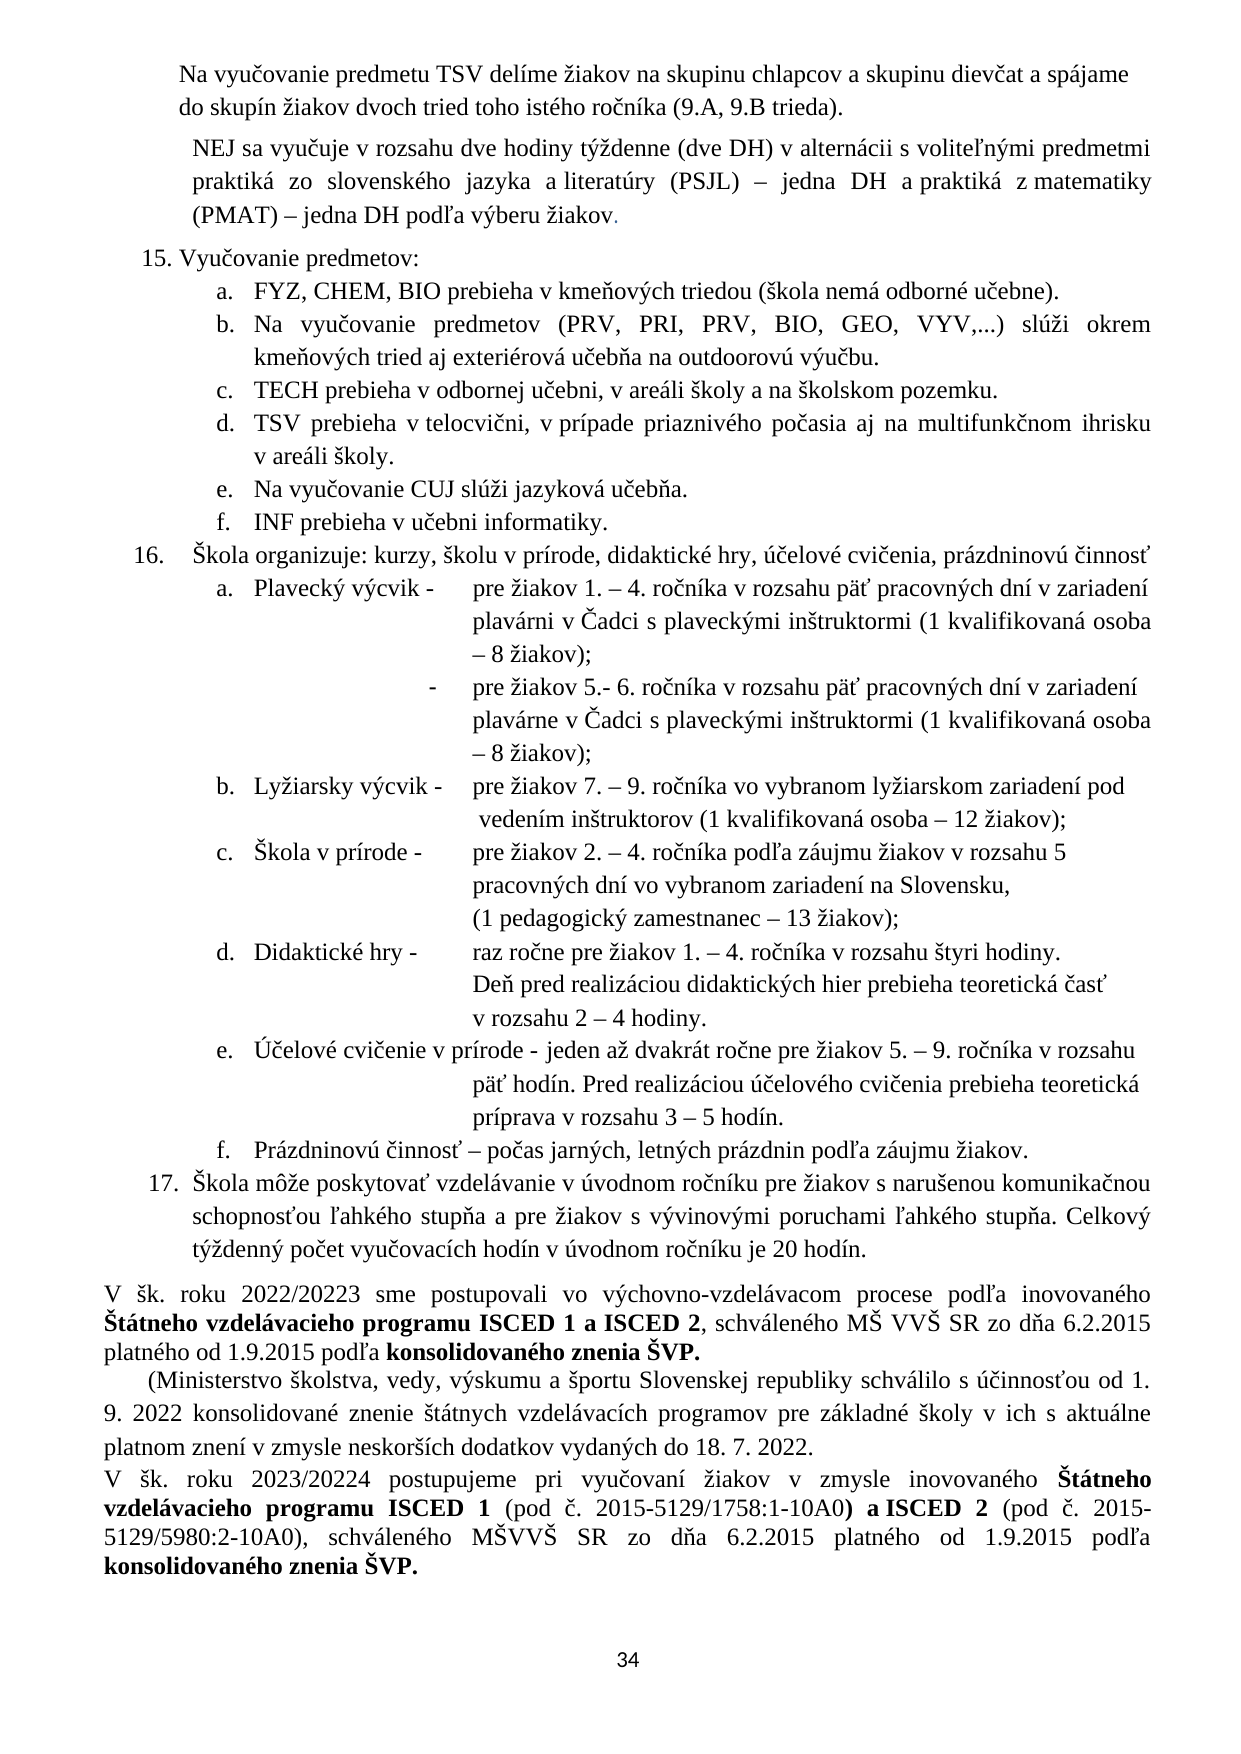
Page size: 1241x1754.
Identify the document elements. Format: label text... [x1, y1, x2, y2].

list pracovných dní vo vybranom zariadení na Slovensku, [398, 871, 1152, 899]
list plavárni v Čadci s plaveckými inštruktormi (1 kvalifikovaná osoba – 8 žiakov); [472, 606, 1152, 668]
list päť hodín. Pred realizáciou účelového cvičenia prebieha teoretická príprava v rozsahu 3 – 5 hodín. [472, 1069, 1152, 1130]
text (Ministerstvo školstva, vedy, výskumu a športu Slovenskej republiky schválilo s účinnosťou od 1. 9. 2022 konsolidované znenie štátnych vzdelávacích programov pre základné školy v ich s aktuálne platnom znení v zmysle neskorších dodatkov vydaných do 18. 7. 2022. [103, 1366, 1152, 1460]
list TSV prebieha v telocvični, v prípade priaznivého počasia aj na multifunkčnom ihrisku v areáli školy. [216, 408, 1152, 470]
list Na vyučovanie CUJ slúži jazyková učebňa. [216, 474, 1152, 503]
list Škola môže poskytovať vzdelávanie v úvodnom ročníku pre žiakov s narušenou komunikačnou schopnosťou ľahkého stupňa a pre žiakov s vývinovými poruchami ľahkého stupňa. Celkový týždenný počet vyučovacích hodín v úvodnom ročníku je 20 hodín. [148, 1168, 1152, 1262]
list Deň pred realizáciou didaktických hier prebieha teoretická časť [398, 969, 1152, 998]
list plavárne v Čadci s plaveckými inštruktormi (1 kvalifikovaná osoba – 8 žiakov); [472, 705, 1152, 767]
list v rozsahu 2 – 4 hodiny. [398, 1003, 1152, 1031]
list Vyučovanie predmetov: [141, 243, 1152, 272]
list INF prebieha v učebni informatiky. [216, 507, 1152, 536]
list Didaktické hry - raz ročne pre žiakov 1. – 4. ročníka v rozsahu štyri hodiny. [216, 937, 1152, 965]
list Lyžiarsky výcvik - pre žiakov 7. – 9. ročníka vo vybranom lyžiarskom zariadení pod [216, 771, 1152, 800]
list TECH prebieha v odbornej učebni, v areáli školy a na školskom pozemku. [216, 375, 1152, 404]
list FYZ, CHEM, BIO prebieha v kmeňových triedou (škola nemá odborné učebne). [216, 276, 1152, 305]
text NEJ sa vyučuje v rozsahu dve hodiny týždenne (dve DH) v alternácii s voliteľnými predmetmi praktiká zo slovenského jazyka a literatúry (PSJL) – jedna DH a praktiká z matematiky (PMAT) – jedna DH podľa výberu žiakov. [192, 133, 1152, 230]
text V šk. roku 2022/20223 sme postupovali vo výchovno-vzdelávacom procese podľa inovovaného Štátneho vzdelávacieho programu ISCED 1 a ISCED 2, schváleného MŠ VVŠ SR zo dňa 6.2.2015 platného od 1.9.2015 podľa konsolidovaného znenia ŠVP. [103, 1279, 1152, 1366]
list Škola v prírode - pre žiakov 2. – 4. ročníka podľa záujmu žiakov v rozsahu 5 [216, 837, 1152, 866]
list (1 pedagogický zamestnanec – 13 žiakov); [398, 903, 1152, 932]
list Prázdninovú činnosť – počas jarných, letných prázdnin podľa záujmu žiakov. [216, 1135, 1152, 1163]
list Na vyučovanie predmetu TSV delíme žiakov na skupinu chlapcov a skupinu dievčat a spájame do skupín žiakov dvoch tried toho istého ročníka (9.A, 9.B trieda). [178, 59, 1152, 121]
list Účelové cvičenie v prírode - jeden až dvakrát ročne pre žiakov 5. – 9. ročníka v rozsahu [216, 1036, 1152, 1064]
list Na vyučovanie predmetov (PRV, PRI, PRV, BIO, GEO, VYV,...) slúži okrem kmeňových tried aj exteriérová učebňa na outdoorovú výučbu. [216, 309, 1152, 371]
text V šk. roku 2023/20224 postupujeme pri vyučovaní žiakov v zmysle inovovaného Štátneho vzdelávacieho programu ISCED 1 (pod č. 2015-5129/1758:1-10A0) a ISCED 2 (pod č. 2015-5129/5980:2-10A0), schváleného MŠVVŠ SR zo dňa 6.2.2015 platného od 1.9.2015 podľa konsolidovaného znenia ŠVP. [103, 1464, 1152, 1579]
list vedením inštruktorov (1 kvalifikovaná osoba – 12 žiakov); [472, 804, 1152, 833]
list Plavecký výcvik - pre žiakov 1. – 4. ročníka v rozsahu päť pracovných dní v zariadení [216, 573, 1152, 602]
list Škola organizuje: kurzy, školu v prírode, didaktické hry, účelové cvičenia, prázdninovú činnosť [133, 540, 1152, 569]
list pre žiakov 5.- 6. ročníka v rozsahu päť pracovných dní v zariadení [178, 672, 1152, 701]
